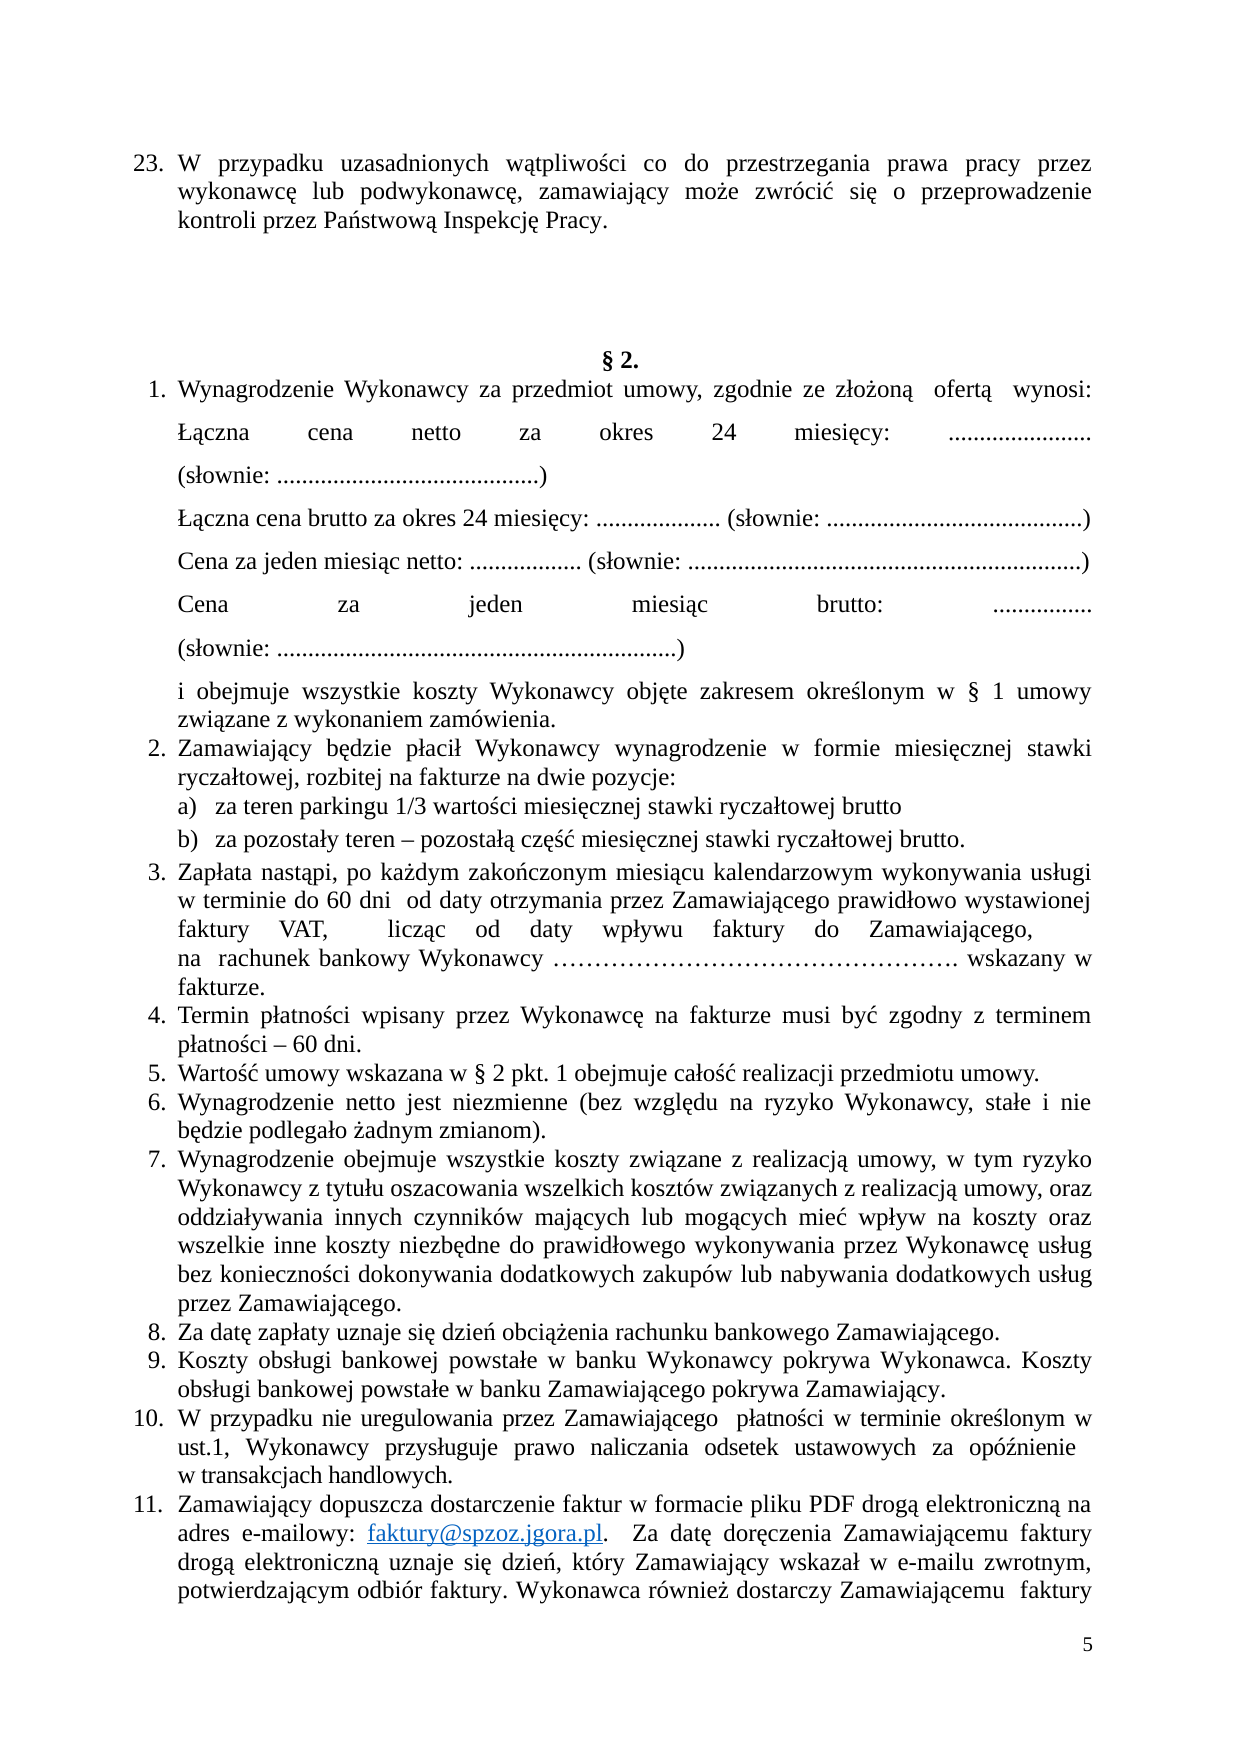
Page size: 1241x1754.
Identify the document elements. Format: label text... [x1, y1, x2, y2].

text i obejmuje wszystkie koszty Wykonawcy objęte zakresem określonym w § 1 umowy związane z wykonaniem zamówienia. [177, 676, 1093, 733]
list za pozostały teren – pozostałą część miesięcznej stawki ryczałtowej brutto. [177, 824, 1093, 852]
list Wynagrodzenie obejmuje wszystkie koszty związane z realizacją umowy, w tym ryzyko Wykonawcy z tytułu oszacowania wszelkich kosztów związanych z realizacją umowy, oraz oddziaływania innych czynników mających lub mogących mieć wpływ na koszty oraz wszelkie inne koszty niezbędne do prawidłowego wykonywania przez Wykonawcę usług bez konieczności dokonywania dodatkowych zakupów lub nabywania dodatkowych usług przez Zamawiającego. [148, 1144, 1093, 1317]
list za teren parkingu 1/3 wartości miesięcznej stawki ryczałtowej brutto [177, 791, 1093, 819]
list Termin płatności wpisany przez Wykonawcę na fakturze musi być zgodny z terminem płatności – 60 dni. [148, 1001, 1093, 1058]
text § 2. [148, 345, 1093, 374]
list W przypadku nie uregulowania przez Zamawiającego płatności w terminie określonym w ust.1, Wykonawcy przysługuje prawo naliczania odsetek ustawowych za opóźnienie w transakcjach handlowych. [133, 1403, 1093, 1489]
list Za datę zapłaty uznaje się dzień obciążenia rachunku bankowego Zamawiającego. [148, 1317, 1093, 1346]
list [133, 1489, 1093, 1604]
list Wynagrodzenie netto jest niezmienne (bez względu na ryzyko Wykonawcy, stałe i nie będzie podlegało żadnym zmianom). [148, 1087, 1093, 1144]
list Koszty obsługi bankowej powstałe w banku Wykonawcy pokrywa Wykonawca. Koszty obsługi bankowej powstałe w banku Zamawiającego pokrywa Zamawiający. [148, 1346, 1093, 1403]
text Cena za jeden miesiąc netto: .................. (słownie: ...............................................................) [177, 546, 1093, 575]
list Zamawiający będzie płacił Wykonawcy wynagrodzenie w formie miesięcznej stawki ryczałtowej, rozbitej na fakturze na dwie pozycje: [148, 733, 1093, 791]
list Zapłata nastąpi, po każdym zakończonym miesiącu kalendarzowym wykonywania usługi w terminie do 60 dni od daty otrzymania przez Zamawiającego prawidłowo wystawionej faktury VAT, licząc od daty wpływu faktury do Zamawiającego, na rachunek bankowy Wykonawcy …………………………………………. wskazany w fakturze. [148, 857, 1093, 1001]
text Cena za jeden miesiąc brutto: ................ (słownie: ................................................................) [177, 589, 1093, 661]
list Wynagrodzenie Wykonawcy za przedmiot umowy, zgodnie ze złożoną ofertą wynosi: Łączna cena netto za okres 24 miesięcy: ....................... (słownie: ..........................................) [148, 374, 1093, 489]
list W przypadku uzasadnionych wątpliwości co do przestrzegania prawa pracy przez wykonawcę lub podwykonawcę, zamawiający może zwrócić się o przeprowadzenie kontroli przez Państwową Inspekcję Pracy. [133, 148, 1093, 234]
text Łączna cena brutto za okres 24 miesięcy: .................... (słownie: .........................................) [177, 503, 1093, 532]
list Wartość umowy wskazana w § 2 pkt. 1 obejmuje całość realizacji przedmiotu umowy. [148, 1058, 1093, 1087]
